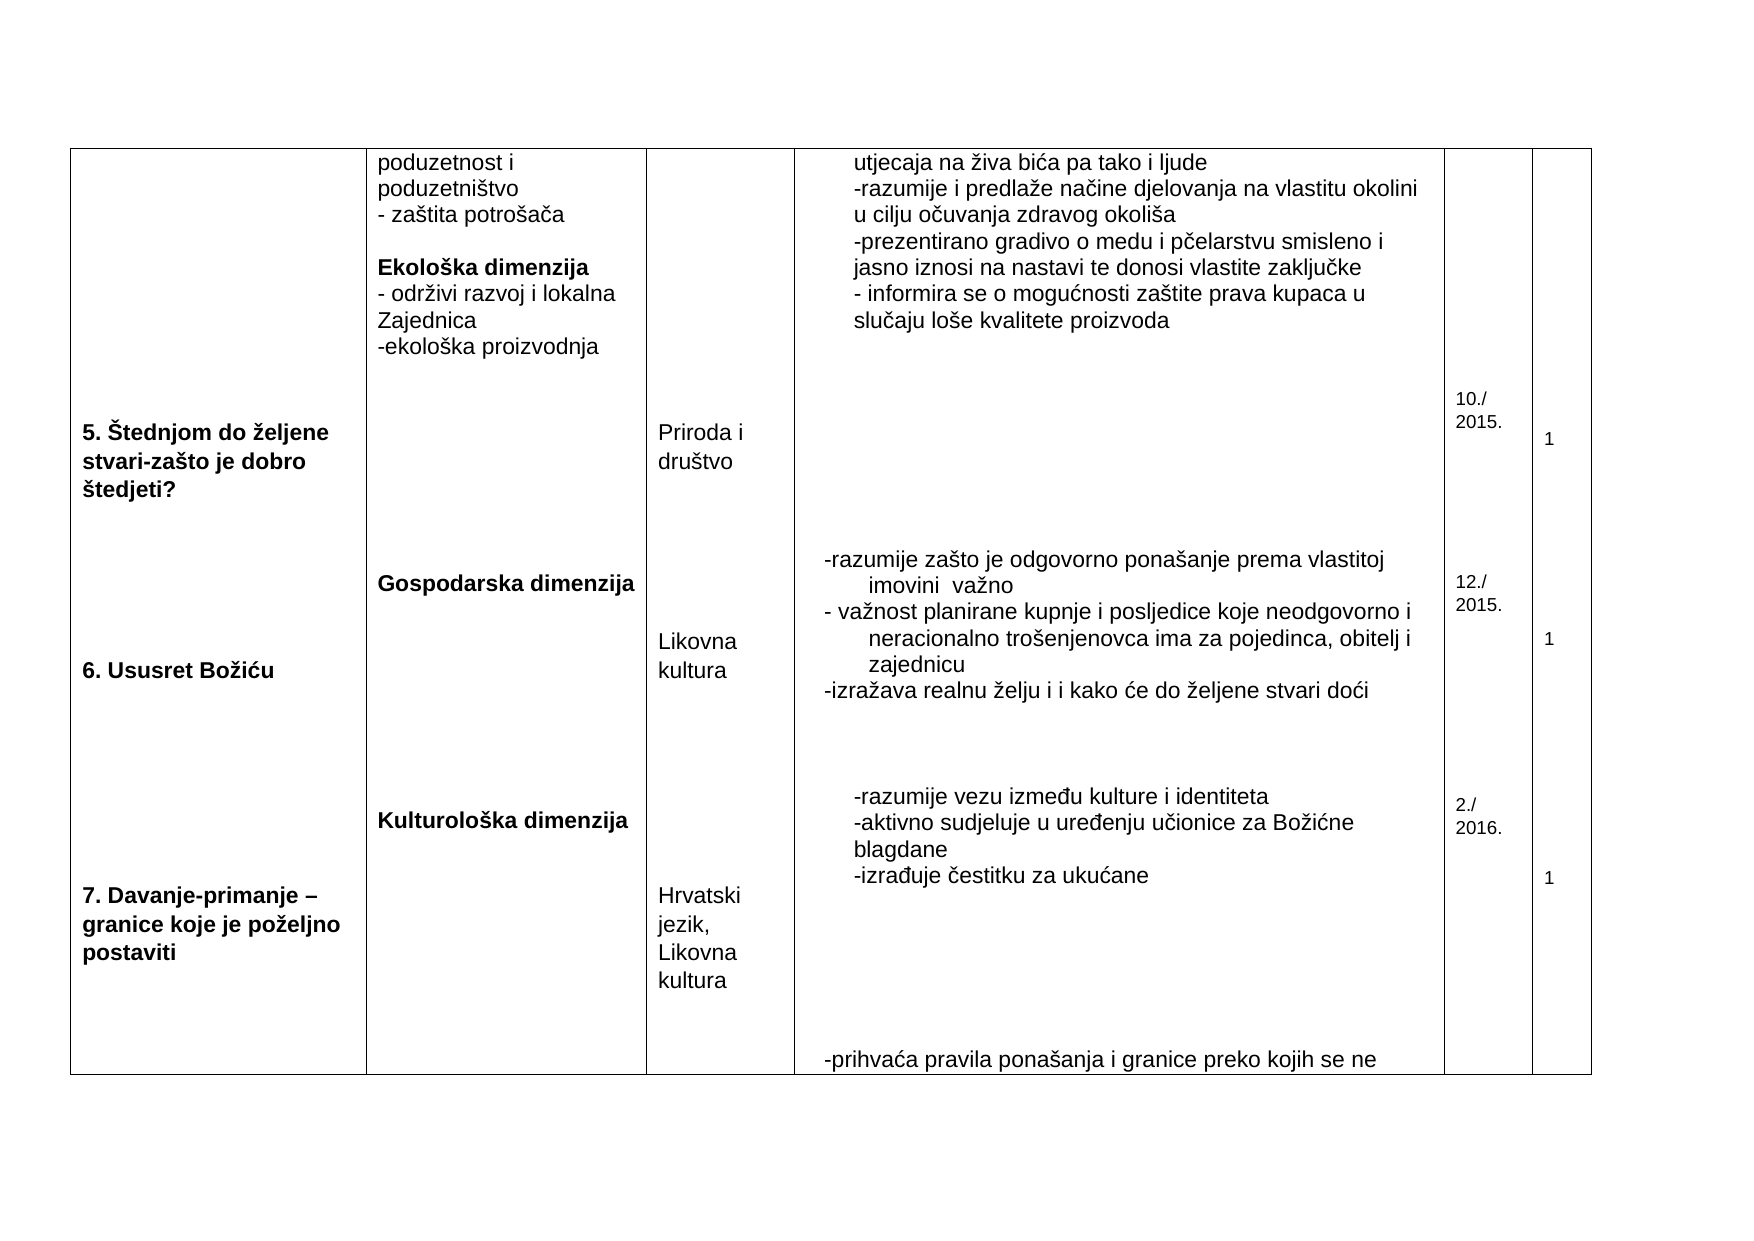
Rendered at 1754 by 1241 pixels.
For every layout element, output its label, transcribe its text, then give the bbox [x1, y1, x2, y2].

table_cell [647, 149, 794, 1074]
table_cell 1 1 1 1 1 1 1 1 1 1 [1533, 149, 1591, 1074]
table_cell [71, 149, 366, 1074]
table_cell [1445, 149, 1532, 1074]
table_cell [367, 149, 646, 1074]
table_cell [795, 149, 1444, 1074]
